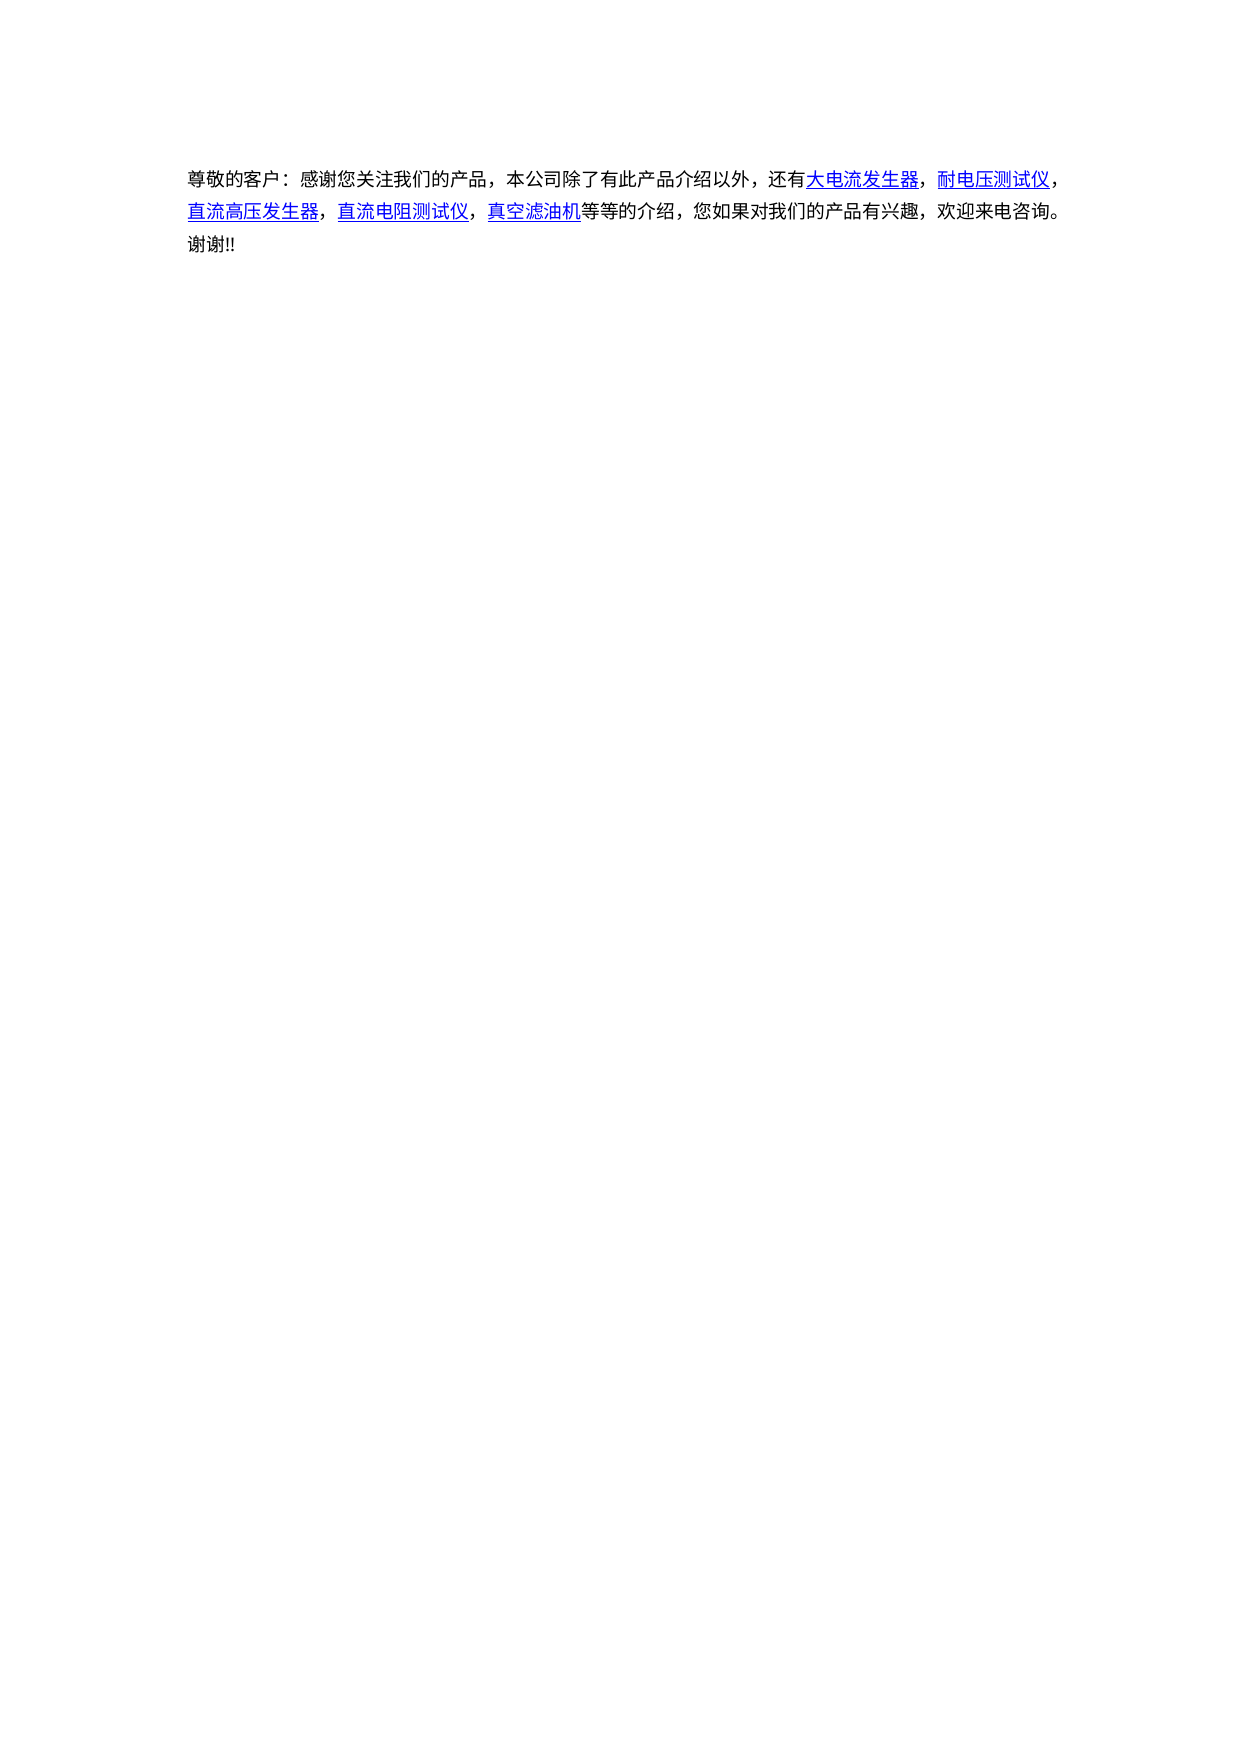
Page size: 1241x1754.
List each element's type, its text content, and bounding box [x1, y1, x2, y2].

text 尊敬的客户：感谢您关注我们的产品，本公司除了有此产品介绍以外，还有大电流发生器，耐电压测试仪，直流高压发生器，直流电阻测试仪，真空滤油机等等的介绍，您如果对我们的产品有兴趣，欢迎来电咨询。谢谢!! [187, 162, 1053, 259]
